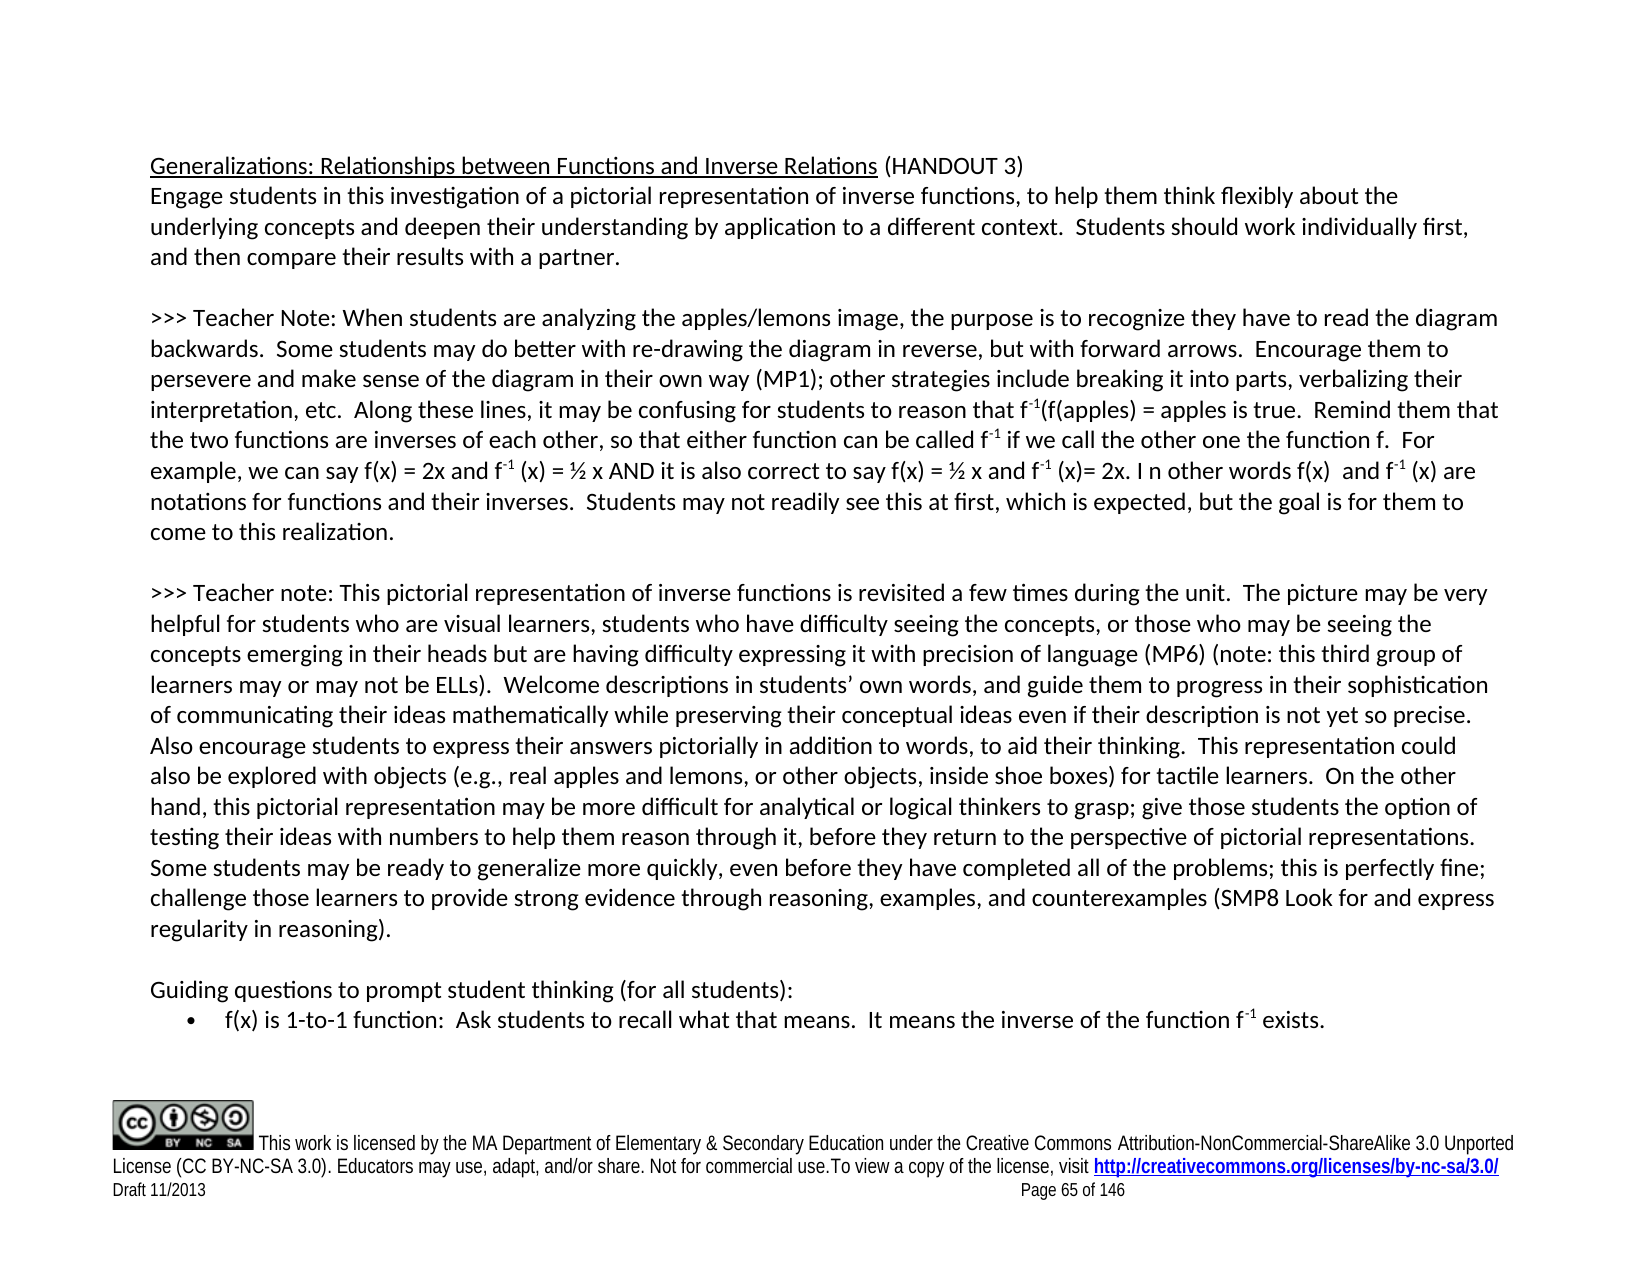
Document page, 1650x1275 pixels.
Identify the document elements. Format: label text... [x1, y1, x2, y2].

text Generalizations: Relationships between Functions and Inverse Relations (HANDOUT 3) [150, 150, 1500, 181]
text Guiding questions to prompt student thinking (for all students): [150, 974, 1500, 1004]
list f(x) is 1-to-1 function: Ask students to recall what that means. It means the inverse of the function f-1 exists. [187, 1004, 1500, 1035]
text Engage students in this investigation of a pictorial representation of inverse functions, to help them think flexibly about the underlying concepts and deepen their understanding by application to a different context. Students should work individually first, and then compare their results with a partner. [150, 181, 1500, 272]
picture [112, 1100, 254, 1150]
text >>> Teacher Note: When students are analyzing the apples/lemons image, the purpose is to recognize they have to read the diagram backwards. Some students may do better with re-drawing the diagram in reverse, but with forward arrows. Encourage them to persevere and make sense of the diagram in their own way (MP1); other strategies include breaking it into parts, verbalizing their interpretation, etc. Along these lines, it may be confusing for students to reason that f-1(f(apples) = apples is true. Remind them that the two functions are inverses of each other, so that either function can be called f-1 if we call the other one the function f. For example, we can say f(x) = 2x and f-1 (x) = ½ x AND it is also correct to say f(x) = ½ x and f-1 (x)= 2x. I n other words f(x) and f-1 (x) are notations for functions and their inverses. Students may not readily see this at first, which is expected, but the goal is for them to come to this realization. [150, 303, 1500, 547]
text >>> Teacher note: This pictorial representation of inverse functions is revisited a few times during the unit. The picture may be very helpful for students who are visual learners, students who have difficulty seeing the concepts, or those who may be seeing the concepts emerging in their heads but are having difficulty expressing it with precision of language (MP6) (note: this third group of learners may or may not be ELLs). Welcome descriptions in students’ own words, and guide them to progress in their sophistication of communicating their ideas mathematically while preserving their conceptual ideas even if their description is not yet so precise. Also encourage students to express their answers pictorially in addition to words, to aid their thinking. This representation could also be explored with objects (e.g., real apples and lemons, or other objects, inside shoe boxes) for tactile learners. On the other hand, this pictorial representation may be more difficult for analytical or logical thinkers to grasp; give those students the option of testing their ideas with numbers to help them reason through it, before they return to the perspective of pictorial representations. Some students may be ready to generalize more quickly, even before they have completed all of the problems; this is perfectly fine; challenge those learners to provide strong evidence through reasoning, examples, and counterexamples (SMP8 Look for and express regularity in reasoning). [150, 577, 1500, 943]
